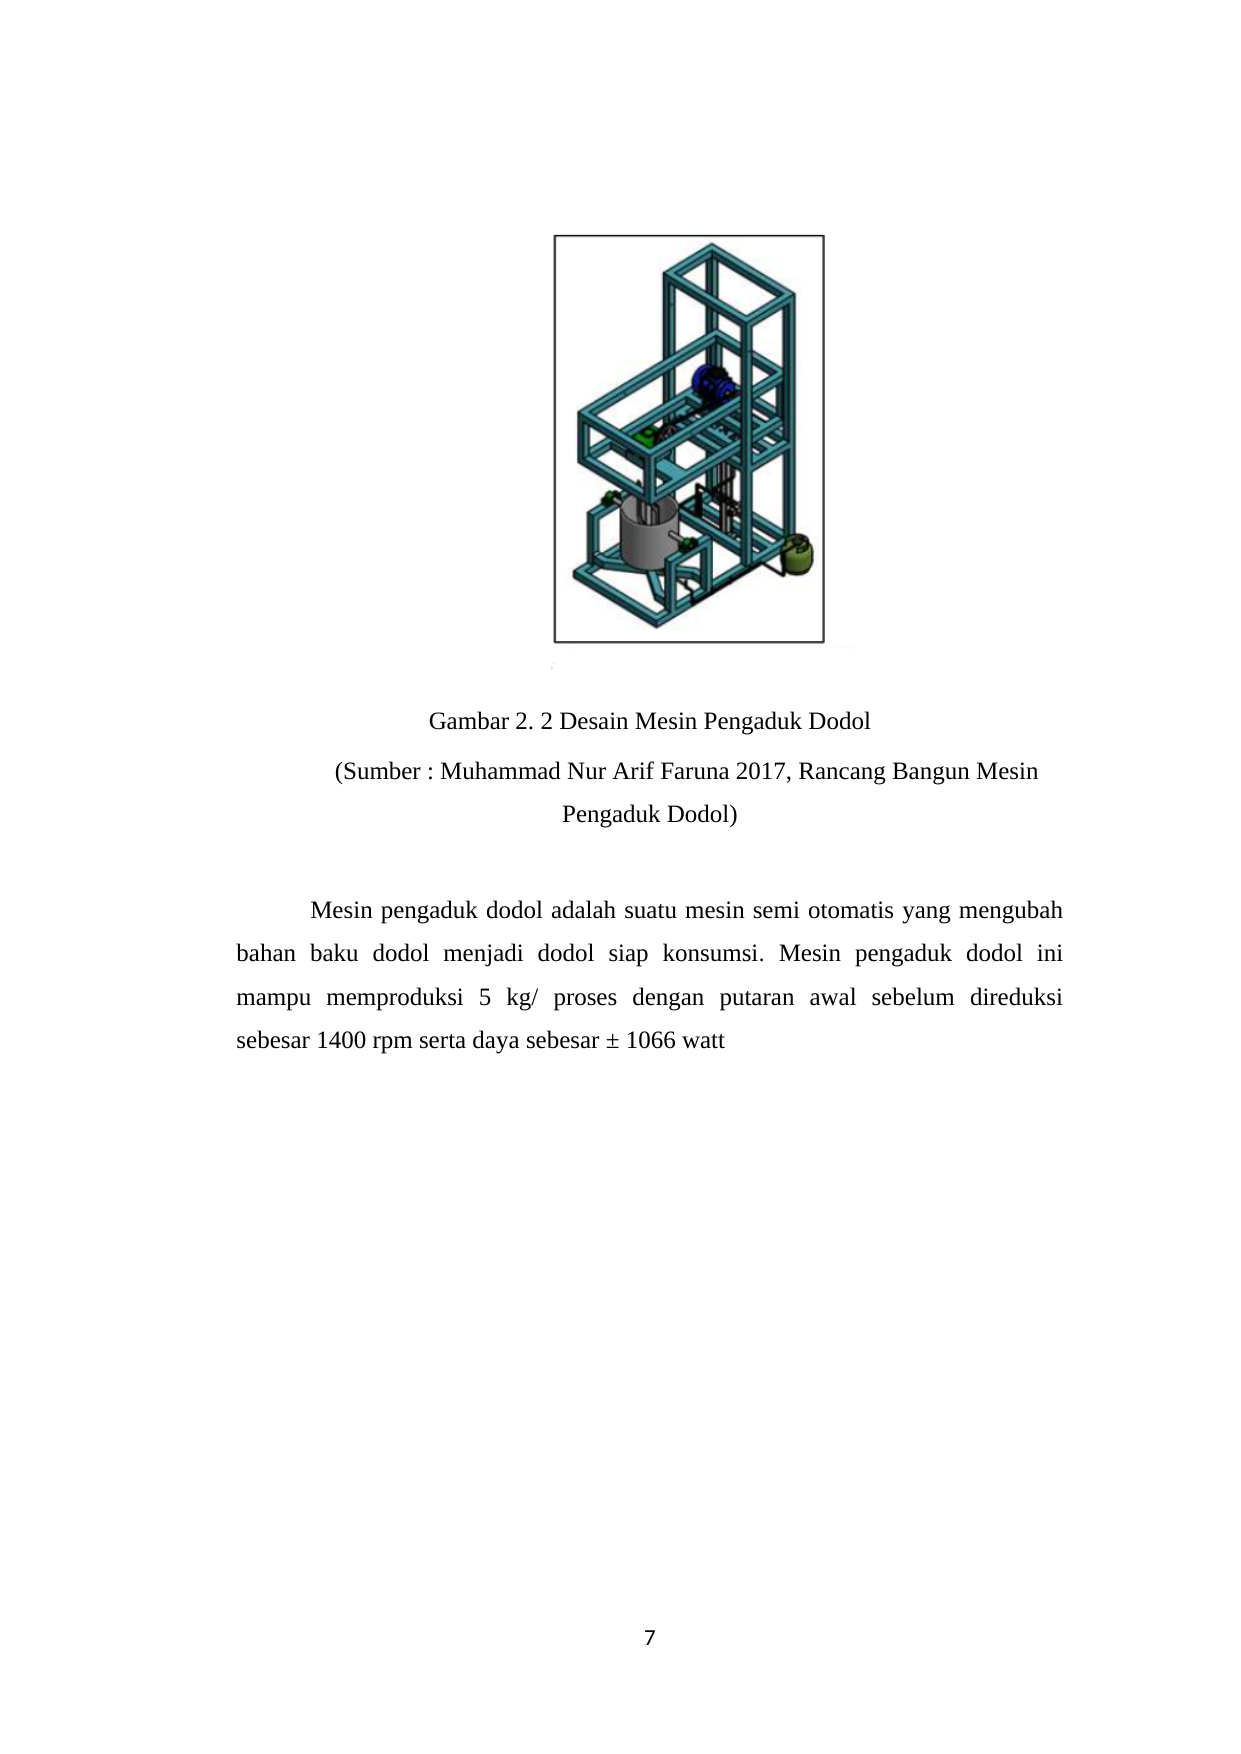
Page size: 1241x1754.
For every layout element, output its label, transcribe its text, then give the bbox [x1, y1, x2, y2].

text Mesin pengaduk dodol adalah suatu mesin semi otomatis yang mengubah bahan baku dodol menjadi dodol siap konsumsi. Mesin pengaduk dodol ini mampu memproduksi 5 kg/ proses dengan putaran awal sebelum direduksi sebesar 1400 rpm serta daya sebesar ± 1066 watt [236, 895, 1063, 1053]
text (Sumber : Muhammad Nur Arif Faruna 2017, Rancang Bangun Mesin Pengaduk Dodol) [236, 756, 1063, 828]
text Gambar 2. 2 Desain Mesin Pengaduk Dodol [236, 706, 1063, 735]
picture [517, 177, 857, 688]
